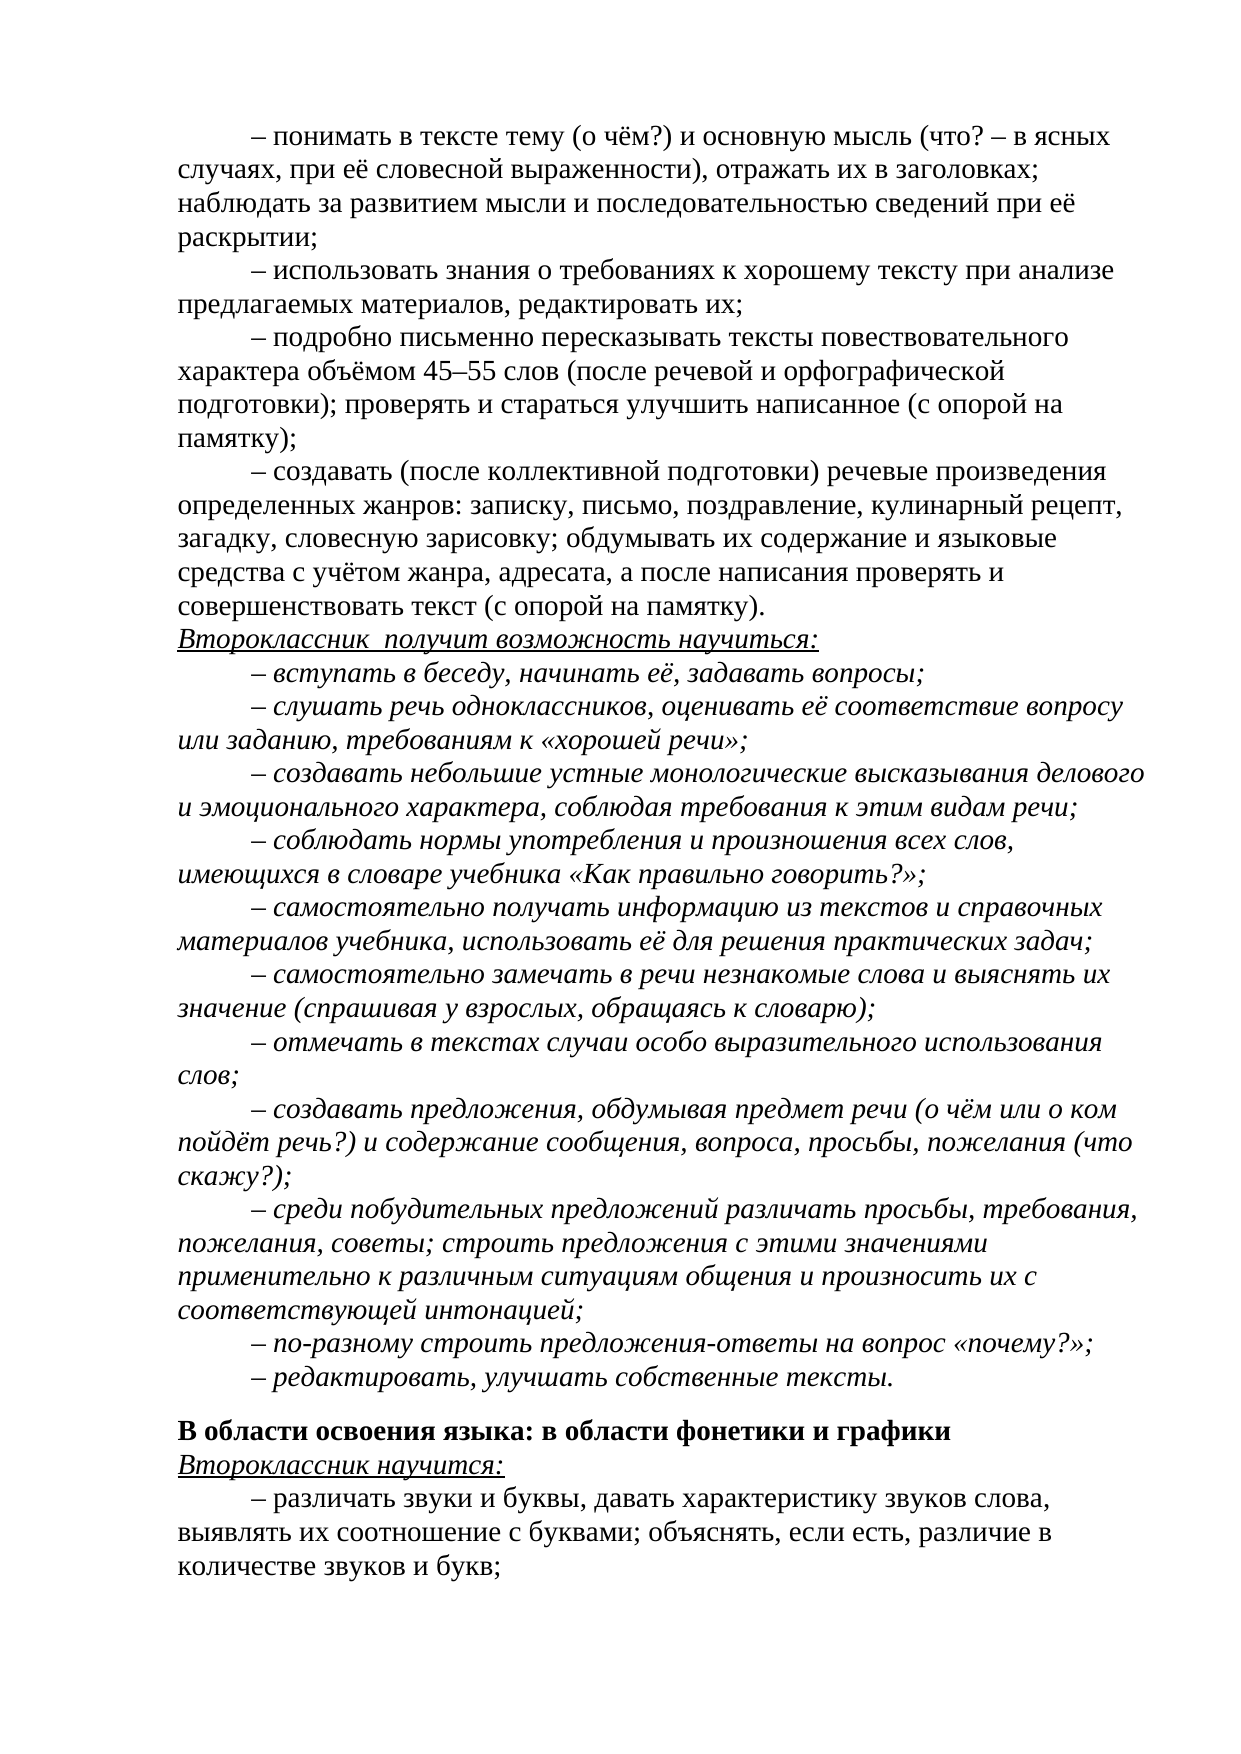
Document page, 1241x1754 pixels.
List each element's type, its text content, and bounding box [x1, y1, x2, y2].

text – подробно письменно пересказывать тексты повествовательного характера объёмом 45–55 слов (после речевой и орфографической подготовки); проверять и стараться улучшить написанное (с опорой на памятку); [177, 319, 1152, 453]
text – среди побудительных предложений различать просьбы, требования, пожелания, советы; строить предложения с этими значениями применительно к различным ситуациям общения и произносить их с соответствующей интонацией; [177, 1191, 1152, 1326]
text – использовать знания о требованиях к хорошему тексту при анализе предлагаемых материалов, редактировать их; [177, 252, 1152, 319]
text В области освоения языка: в области фонетики и графики [177, 1413, 1152, 1447]
text – вступать в беседу, начинать её, задавать вопросы; [177, 655, 1152, 688]
text – создавать небольшие устные монологические высказывания делового и эмоционального характера, соблюдая требования к этим видам речи; [177, 755, 1152, 822]
text – редактировать, улучшать собственные тексты. [177, 1359, 1152, 1393]
text – различать звуки и буквы, давать характеристику звуков слова, выявлять их соотношение с буквами; объяснять, если есть, различие в количестве звуков и букв; [177, 1481, 1152, 1581]
text – по-разному строить предложения-ответы на вопрос «почему?»; [177, 1326, 1152, 1359]
text Второклассник научится: [177, 1447, 1152, 1481]
text – понимать в тексте тему (о чём?) и основную мысль (что? – в ясных случаях, при её словесной выраженности), отражать их в заголовках; наблюдать за развитием мысли и последовательностью сведений при её раскрытии; [177, 118, 1152, 252]
text – соблюдать нормы употребления и произношения всех слов, имеющихся в словаре учебника «Как правильно говорить?»; [177, 822, 1152, 889]
text – отмечать в текстах случаи особо выразительного использования слов; [177, 1024, 1152, 1091]
text Второклассник получит возможность научиться: [177, 621, 1152, 655]
text – создавать (после коллективной подготовки) речевые произведения определенных жанров: записку, письмо, поздравление, кулинарный рецепт, загадку, словесную зарисовку; обдумывать их содержание и языковые средства с учётом жанра, адресата, а после написания проверять и совершенствовать текст (с опорой на памятку). [177, 453, 1152, 621]
text – самостоятельно замечать в речи незнакомые слова и выяснять их значение (спрашивая у взрослых, обращаясь к словарю); [177, 957, 1152, 1024]
text – создавать предложения, обдумывая предмет речи (о чём или о ком пойдёт речь?) и содержание сообщения, вопроса, просьбы, пожелания (что скажу?); [177, 1091, 1152, 1191]
text – самостоятельно получать информацию из текстов и справочных материалов учебника, использовать её для решения практических задач; [177, 889, 1152, 957]
text – слушать речь одноклассников, оценивать её соответствие вопросу или заданию, требованиям к «хорошей речи»; [177, 688, 1152, 755]
